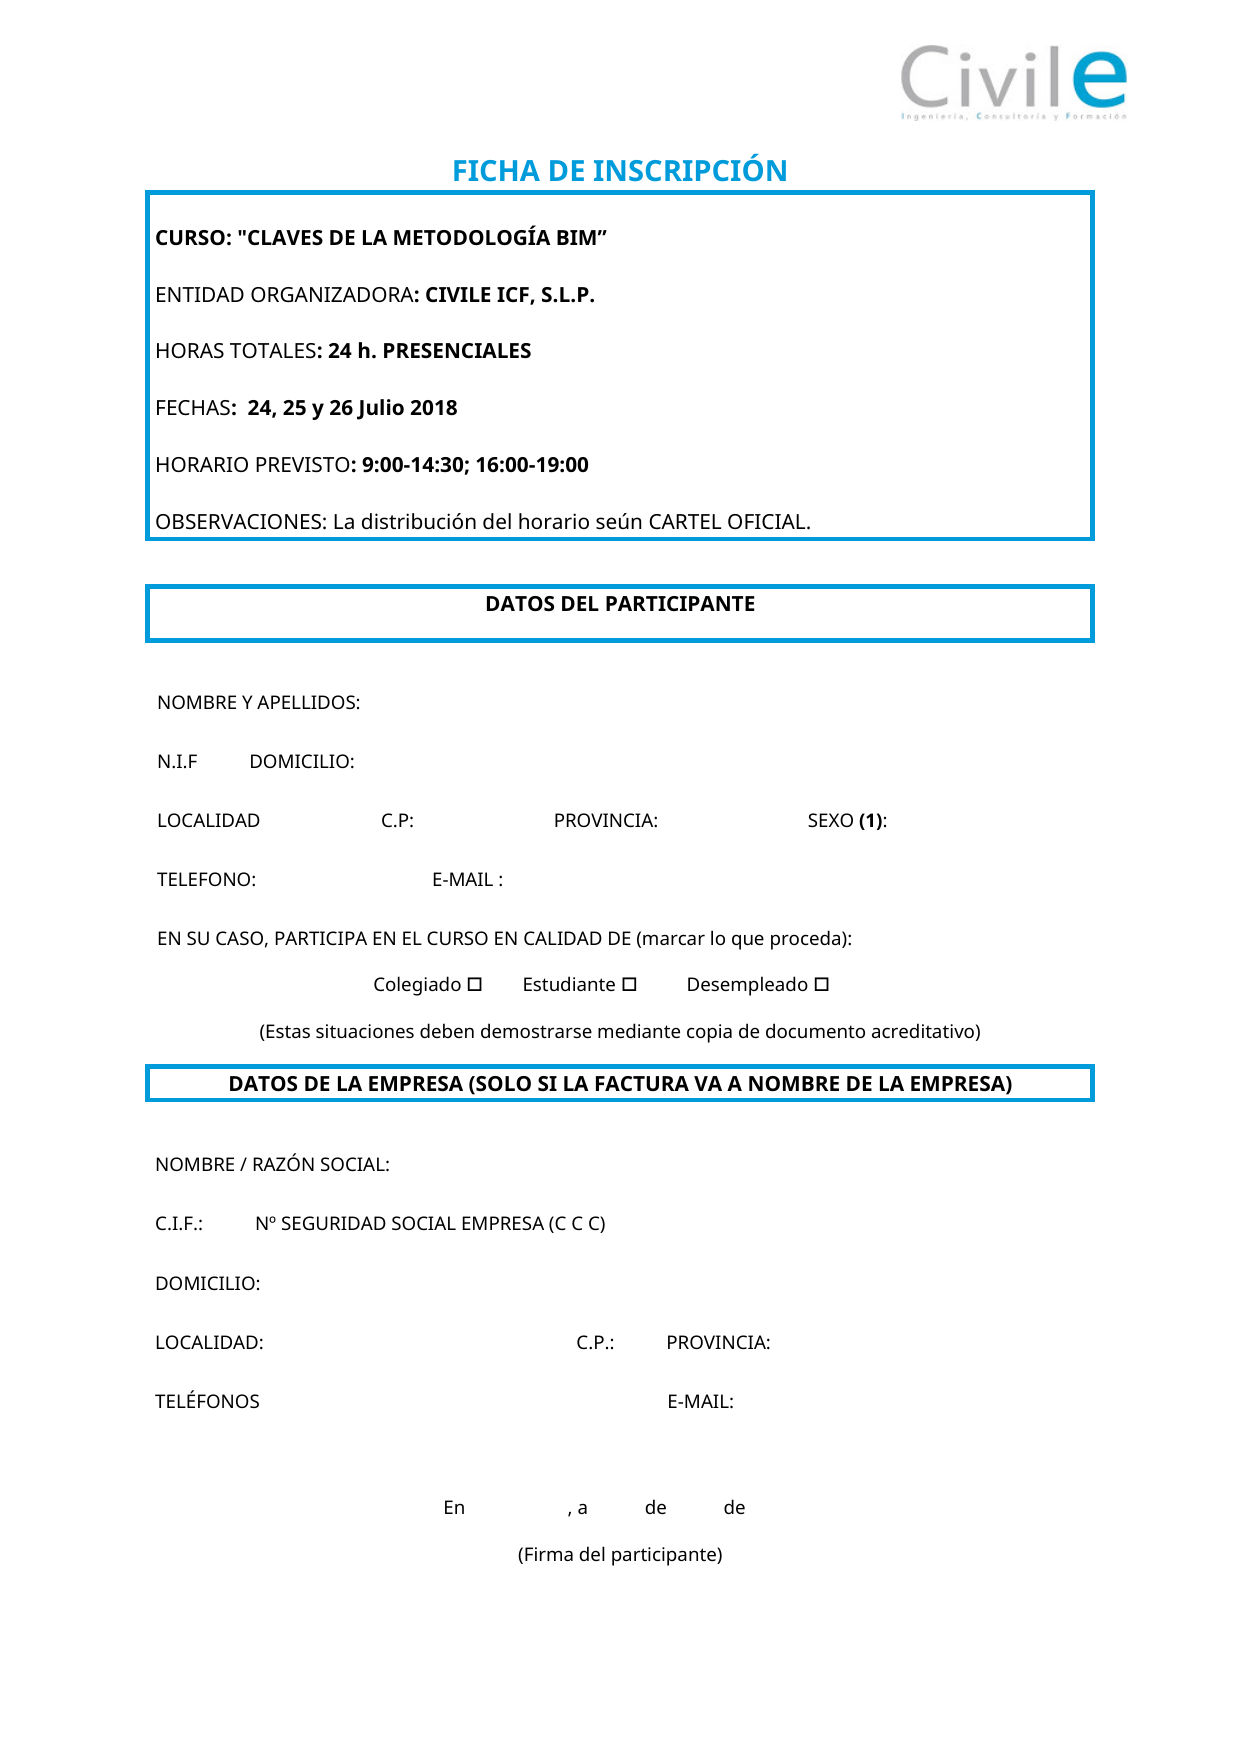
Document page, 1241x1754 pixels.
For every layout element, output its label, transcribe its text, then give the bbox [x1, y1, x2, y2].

table_cell DOMICILIO: [155, 1270, 1085, 1329]
table_header DATOS DE LA EMPRESA (SOLO SI LA FACTURA VA A NOMBRE DE LA EMPRESA) [150, 1069, 1090, 1097]
text Colegiado Estudiante Desempleado [75, 972, 1128, 997]
table_header NOMBRE / RAZÓN SOCIAL: C.I.F.: Nº SEGURIDAD SOCIAL EMPRESA (C C C) [155, 1151, 1085, 1270]
text En , a de de [112, 1495, 1128, 1520]
table_cell TELÉFONOS E-MAIL: [155, 1389, 1085, 1448]
text EN SU CASO, PARTICIPA EN EL CURSO EN CALIDAD DE (marcar lo que proceda): [157, 925, 1128, 951]
table_header CURSO: "CLAVES DE LA METODOLOGÍA BIM” ENTIDAD ORGANIZADORA: CIVILE ICF, S.L.P. HORAS TOTALES: 24 h. PRESENCIALES FECHAS: 24, 25 y 26 Julio 2018 HORARIO PREVISTO: 9:00-14:30; 16:00-19:00 [150, 195, 1090, 479]
table_cell OBSERVACIONES: La distribución del horario seún CARTEL OFICIAL. [150, 479, 1090, 537]
subtitle FICHA DE INSCRIPCIÓN [112, 150, 1128, 190]
table_cell LOCALIDAD: [155, 1329, 576, 1389]
picture [899, 44, 1128, 121]
text N.I.F DOMICILIO: [157, 748, 1128, 773]
table_header DATOS DEL PARTICIPANTE [150, 589, 1090, 638]
text (Estas situaciones deben demostrarse mediante copia de documento acreditativo) [112, 1018, 1128, 1043]
text NOMBRE Y APELLIDOS: [157, 689, 1128, 714]
text (Firma del participante) [112, 1541, 1128, 1567]
table_cell C.P.: PROVINCIA: [576, 1329, 1085, 1389]
text LOCALIDAD C.P: PROVINCIA: SEXO (1): [157, 807, 1128, 833]
text TELEFONO: E-MAIL : [157, 866, 1128, 892]
